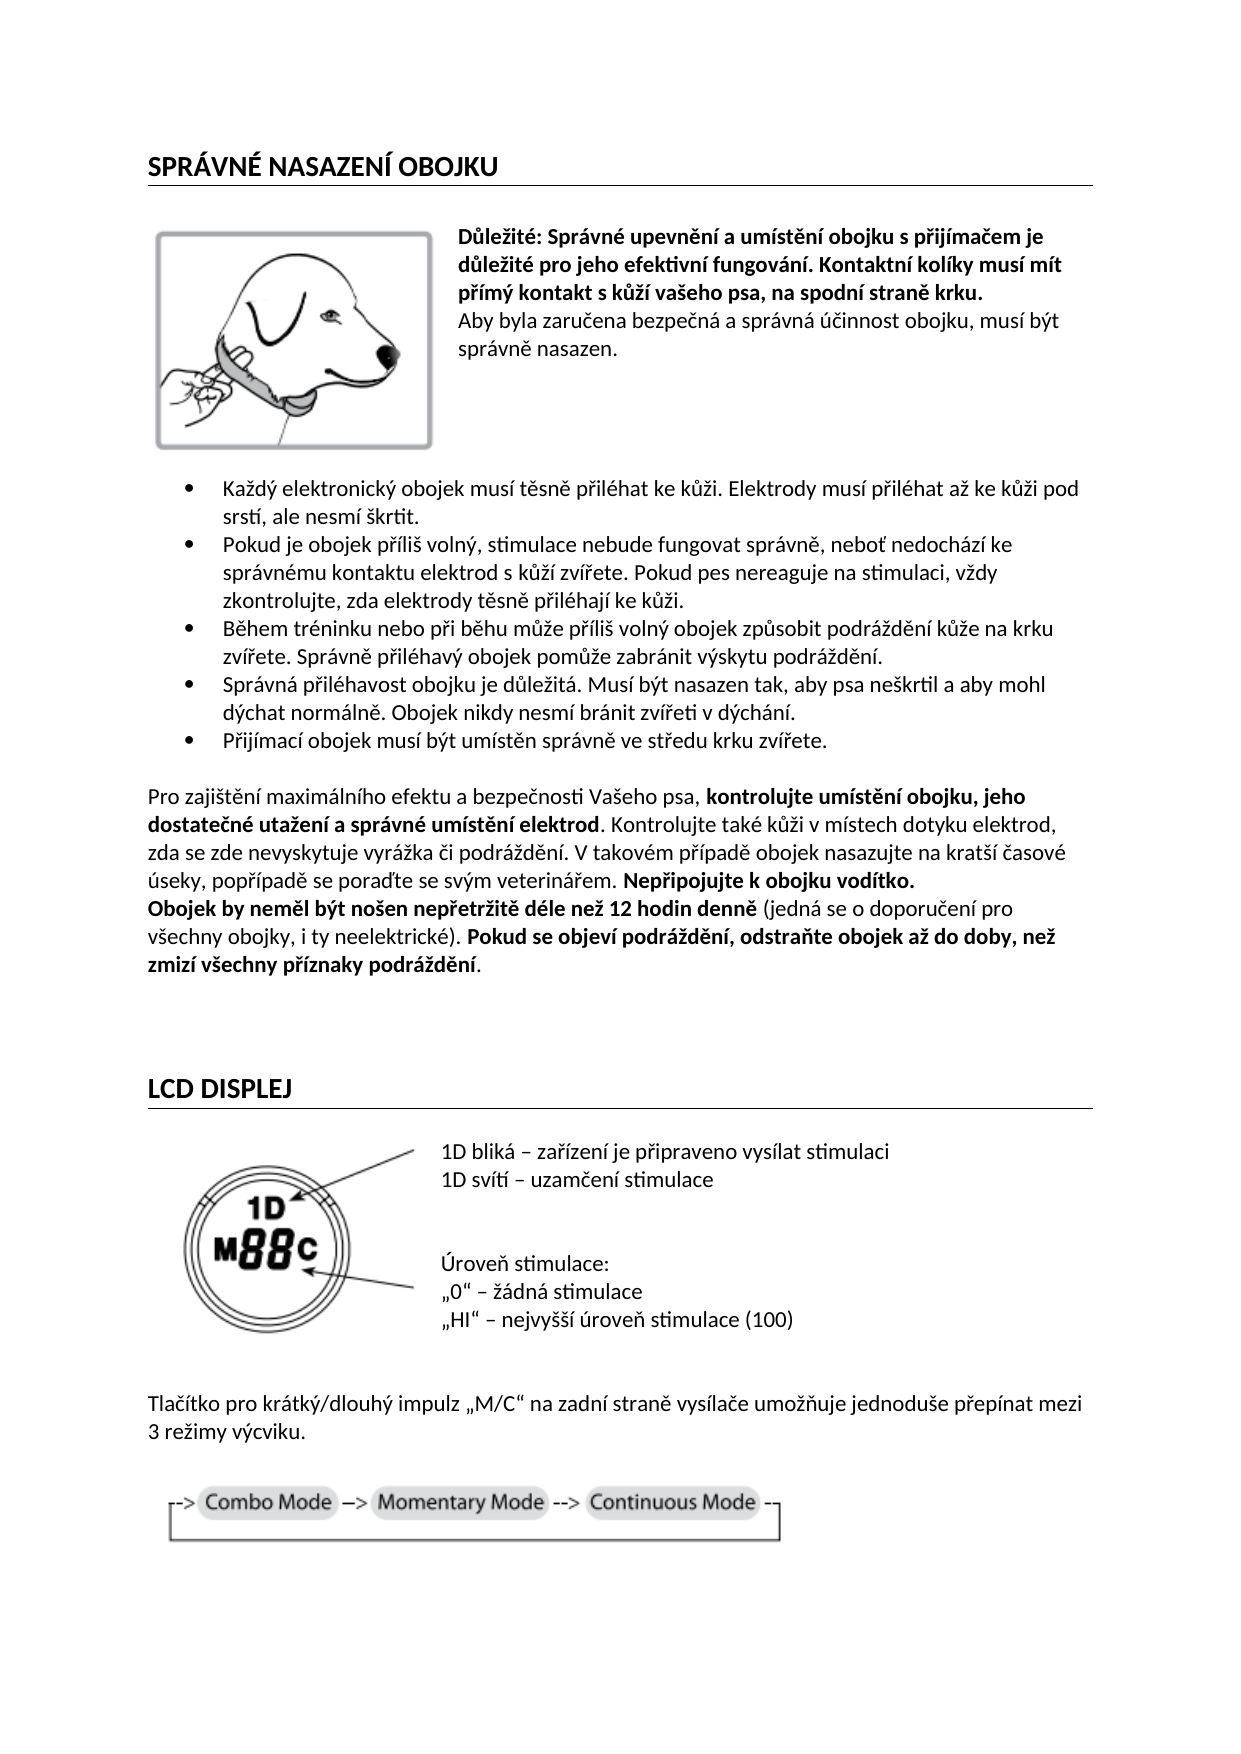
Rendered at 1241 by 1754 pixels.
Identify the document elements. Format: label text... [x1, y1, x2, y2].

picture [146, 1109, 422, 1354]
list Během tréninku nebo při běhu může příliš volný obojek způsobit podráždění kůže na krku zvířete. Správně přiléhavý obojek pomůže zabránit výskytu podráždění. [185, 614, 1093, 670]
list Pokud je obojek příliš volný, stimulace nebude fungovat správně, neboť nedochází ke správnému kontaktu elektrod s kůží zvířete. Pokud pes nereaguje na stimulaci, vždy zkontrolujte, zda elektrody těsně přiléhají ke kůži. [185, 530, 1093, 614]
text SPRÁVNÉ NASAZENÍ OBOJKU [148, 148, 1093, 185]
text Pro zajištění maximálního efektu a bezpečnosti Vašeho psa, kontrolujte umístění obojku, jeho dostatečné utažení a správné umístění elektrod. Kontrolujte také kůži v místech dotyku elektrod, zda se zde nevyskytuje vyrážka či podráždění. V takovém případě obojek nasazujte na kratší časové úseky, popřípadě se poraďte se svým veterinářem. Nepřipojujte k obojku vodítko. [148, 782, 1093, 894]
text Obojek by neměl být nošen nepřetržitě déle než 12 hodin denně (jedná se o doporučení pro všechny obojky, i ty neelektrické). Pokud se objeví podráždění, odstraňte obojek až do doby, než zmizí všechny příznaky podráždění. [148, 894, 1093, 978]
text Tlačítko pro krátký/dlouhý impulz „M/C“ na zadní straně vysílače umožňuje jednoduše přepínat mezi 3 režimy výcviku. [148, 1389, 1093, 1445]
text „HI“ – nejvyšší úroveň stimulace (100) [422, 1305, 1093, 1333]
list Správná přiléhavost obojku je důležitá. Musí být nasazen tak, aby psa neškrtil a aby mohl dýchat normálně. Obojek nikdy nesmí bránit zvířeti v dýchání. [185, 670, 1093, 726]
list Přijímací obojek musí být umístěn správně ve středu krku zvířete. [185, 726, 1093, 754]
text 1D bliká – zařízení je připraveno vysílat stimulaci [422, 1137, 1093, 1165]
text Úroveň stimulace: [422, 1249, 1093, 1277]
list Každý elektronický obojek musí těsně přiléhat ke kůži. Elektrody musí přiléhat až ke kůži pod srstí, ale nesmí škrtit. [185, 474, 1093, 530]
text LCD DISPLEJ [148, 1070, 1093, 1108]
text 1D svítí – uzamčení stimulace [422, 1165, 1093, 1193]
picture [147, 1473, 798, 1555]
picture [146, 221, 439, 458]
text „0“ – žádná stimulace [422, 1277, 1093, 1305]
text Důležité: Správné upevnění a umístění obojku s přijímačem je důležité pro jeho efektivní fungování. Kontaktní kolíky musí mít přímý kontakt s kůží vašeho psa, na spodní straně krku. [439, 222, 1093, 306]
text Aby byla zaručena bezpečná a správná účinnost obojku, musí být správně nasazen. [439, 306, 1093, 362]
